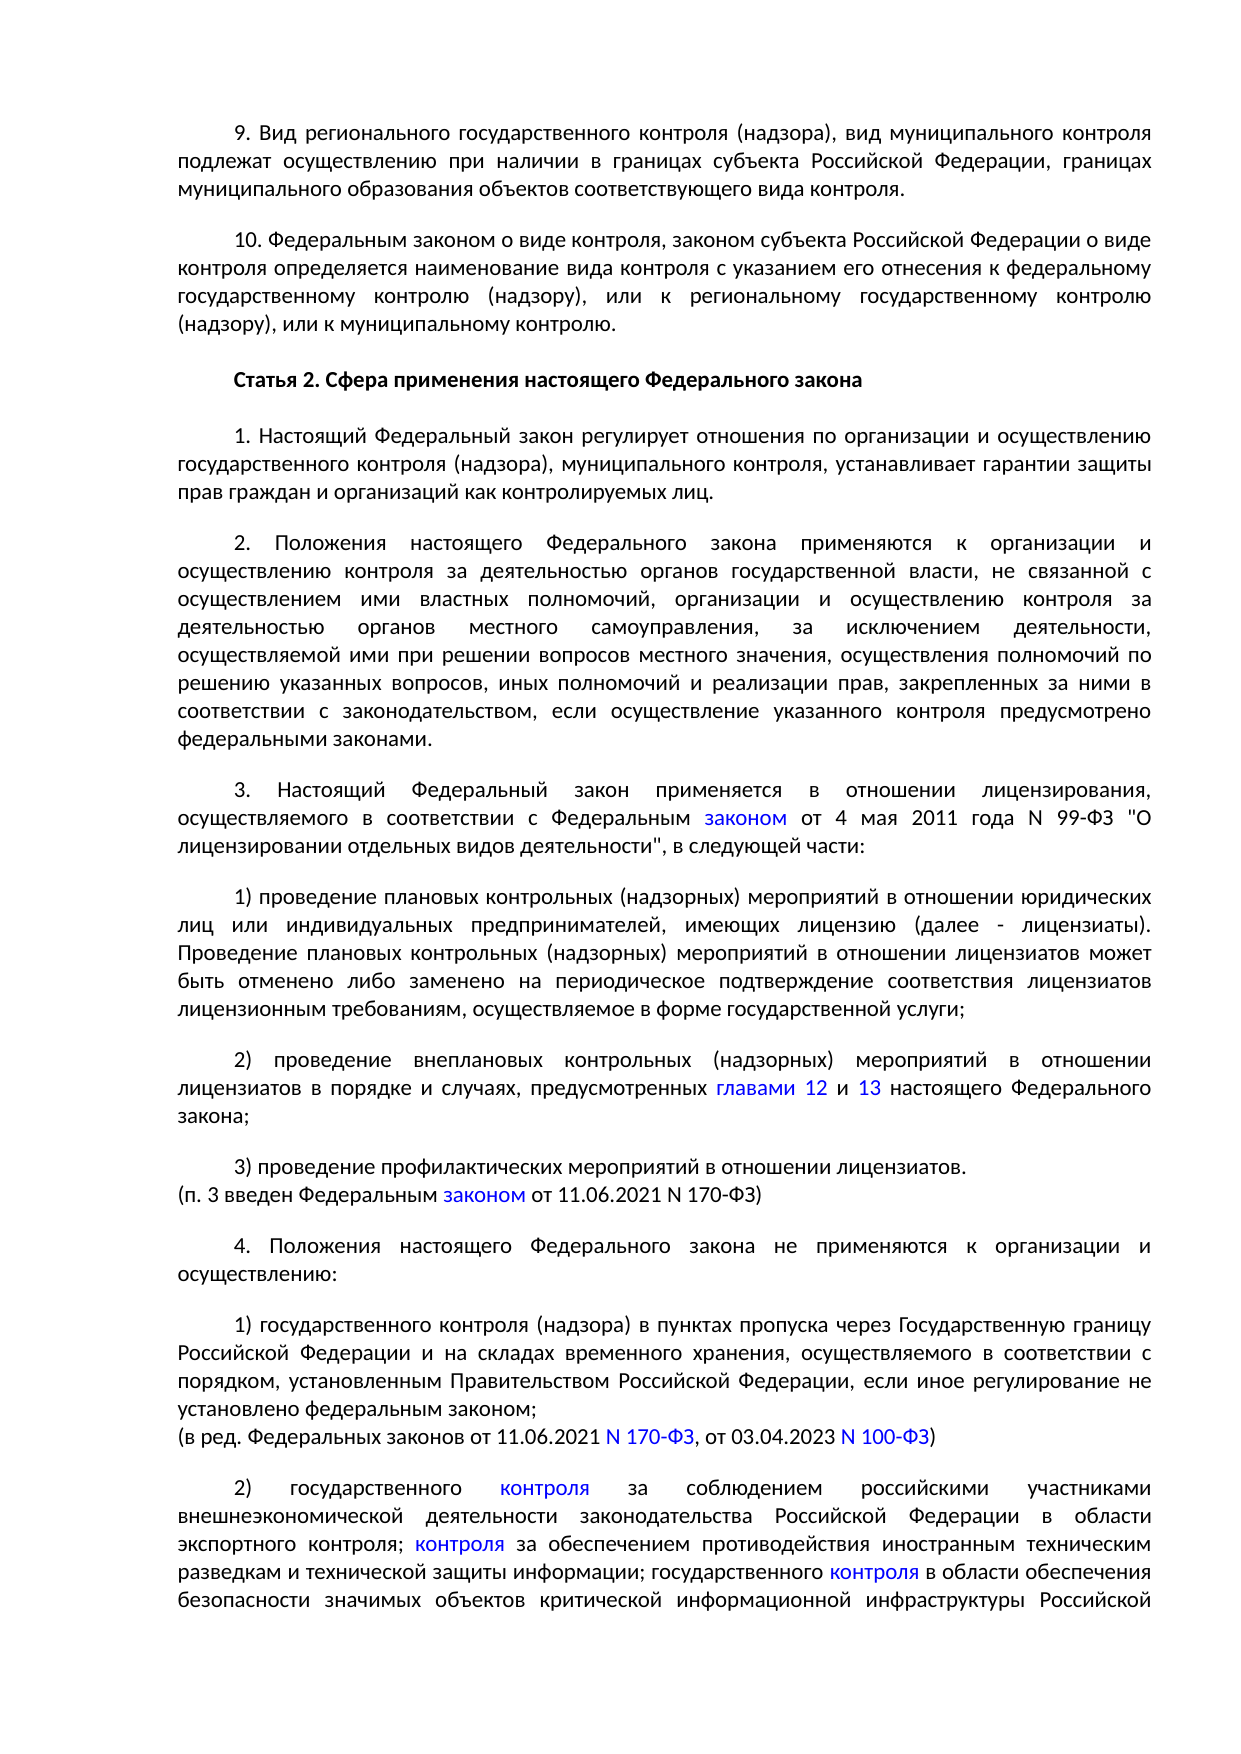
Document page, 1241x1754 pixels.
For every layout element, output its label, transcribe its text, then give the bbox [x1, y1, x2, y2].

text 1. Настоящий Федеральный закон регулирует отношения по организации и осуществлению государственного контроля (надзора), муниципального контроля, устанавливает гарантии защиты прав граждан и организаций как контролируемых лиц. [177, 421, 1152, 505]
text 1) государственного контроля (надзора) в пунктах пропуска через Государственную границу Российской Федерации и на складах временного хранения, осуществляемого в соответствии с порядком, установленным Правительством Российской Федерации, если иное регулирование не установлено федеральным законом; [177, 1310, 1152, 1422]
title Статья 2. Сфера применения настоящего Федерального закона [177, 365, 1152, 393]
text 10. Федеральным законом о виде контроля, законом субъекта Российской Федерации о виде контроля определяется наименование вида контроля с указанием его отнесения к федеральному государственному контролю (надзору), или к региональному государственному контролю (надзору), или к муниципальному контролю. [177, 225, 1152, 337]
text (в ред. Федеральных законов от 11.06.2021 N 170-ФЗ, от 03.04.2023 N 100-ФЗ) [177, 1422, 1152, 1450]
text (п. 3 введен Федеральным законом от 11.06.2021 N 170-ФЗ) [177, 1180, 1152, 1208]
text 4. Положения настоящего Федерального закона не применяются к организации и осуществлению: [177, 1231, 1152, 1287]
text 3) проведение профилактических мероприятий в отношении лицензиатов. [177, 1152, 1152, 1180]
text 2) проведение внеплановых контрольных (надзорных) мероприятий в отношении лицензиатов в порядке и случаях, предусмотренных главами 12 и 13 настоящего Федерального закона; [177, 1045, 1152, 1129]
text 2. Положения настоящего Федерального закона применяются к организации и осуществлению контроля за деятельностью органов государственной власти, не связанной с осуществлением ими властных полномочий, организации и осуществлению контроля за деятельностью органов местного самоуправления, за исключением деятельности, осуществляемой ими при решении вопросов местного значения, осуществления полномочий по решению указанных вопросов, иных полномочий и реализации прав, закрепленных за ними в соответствии с законодательством, если осуществление указанного контроля предусмотрено федеральными законами. [177, 528, 1152, 752]
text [177, 1473, 1152, 1613]
text 1) проведение плановых контрольных (надзорных) мероприятий в отношении юридических лиц или индивидуальных предпринимателей, имеющих лицензию (далее - лицензиаты). Проведение плановых контрольных (надзорных) мероприятий в отношении лицензиатов может быть отменено либо заменено на периодическое подтверждение соответствия лицензиатов лицензионным требованиям, осуществляемое в форме государственной услуги; [177, 882, 1152, 1022]
text 3. Настоящий Федеральный закон применяется в отношении лицензирования, осуществляемого в соответствии с Федеральным законом от 4 мая 2011 года N 99-ФЗ "О лицензировании отдельных видов деятельности", в следующей части: [177, 775, 1152, 859]
text 9. Вид регионального государственного контроля (надзора), вид муниципального контроля подлежат осуществлению при наличии в границах субъекта Российской Федерации, границах муниципального образования объектов соответствующего вида контроля. [177, 118, 1152, 202]
